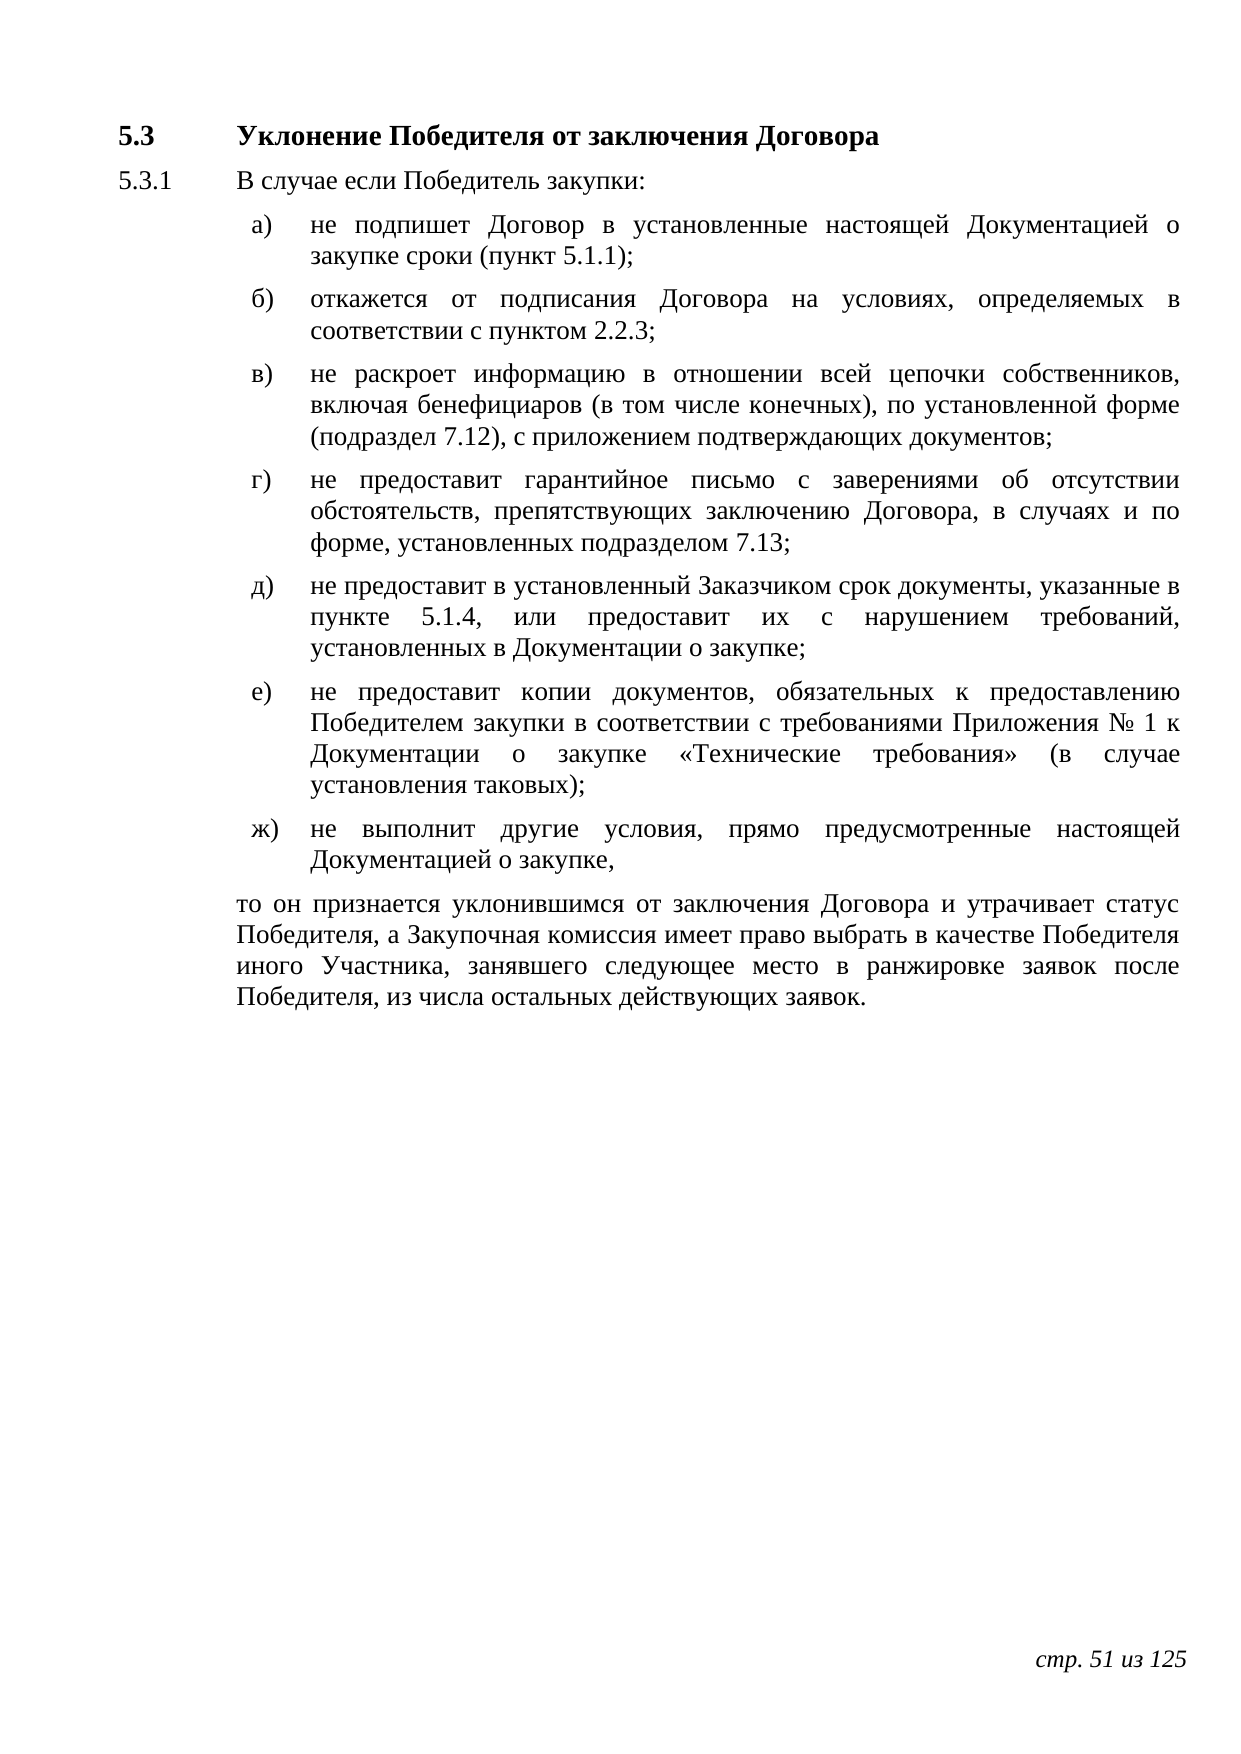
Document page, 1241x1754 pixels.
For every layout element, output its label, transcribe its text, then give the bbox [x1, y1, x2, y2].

text не предоставит гарантийное письмо с заверениями об отсутствии обстоятельств, препятствующих заключению Договора, в случаях и по форме, установленных подразделом 7.13; [251, 463, 1181, 557]
text В случае если Победитель закупки: [118, 164, 1181, 195]
text то он признается уклонившимся от заключения Договора и утрачивает статус Победителя, а Закупочная комиссия имеет право выбрать в качестве Победителя иного Участника, занявшего следующее место в ранжировке заявок после Победителя, из числа остальных действующих заявок. [236, 887, 1181, 1012]
text не выполнит другие условия, прямо предусмотренные настоящей Документацией о закупке, [251, 812, 1181, 874]
subtitle Уклонение Победителя от заключения Договора [118, 118, 1181, 152]
text не подпишет Договор в установленные настоящей Документацией о закупке сроки (пункт 5.1.1); [251, 208, 1181, 270]
text не предоставит в установленный Заказчиком срок документы, указанные в пункте 5.1.4, или предоставит их с нарушением требований, установленных в Документации о закупке; [251, 569, 1181, 663]
text не раскроет информацию в отношении всей цепочки собственников, включая бенефициаров (в том числе конечных), по установленной форме (подраздел 7.12), с приложением подтверждающих документов; [251, 357, 1181, 451]
text откажется от подписания Договора на условиях, определяемых в соответствии с пунктом 2.2.3; [251, 283, 1181, 345]
text не предоставит копии документов, обязательных к предоставлению Победителем закупки в соответствии с требованиями Приложения № 1 к Документации о закупке «Технические требования» (в случае установления таковых); [251, 675, 1181, 800]
